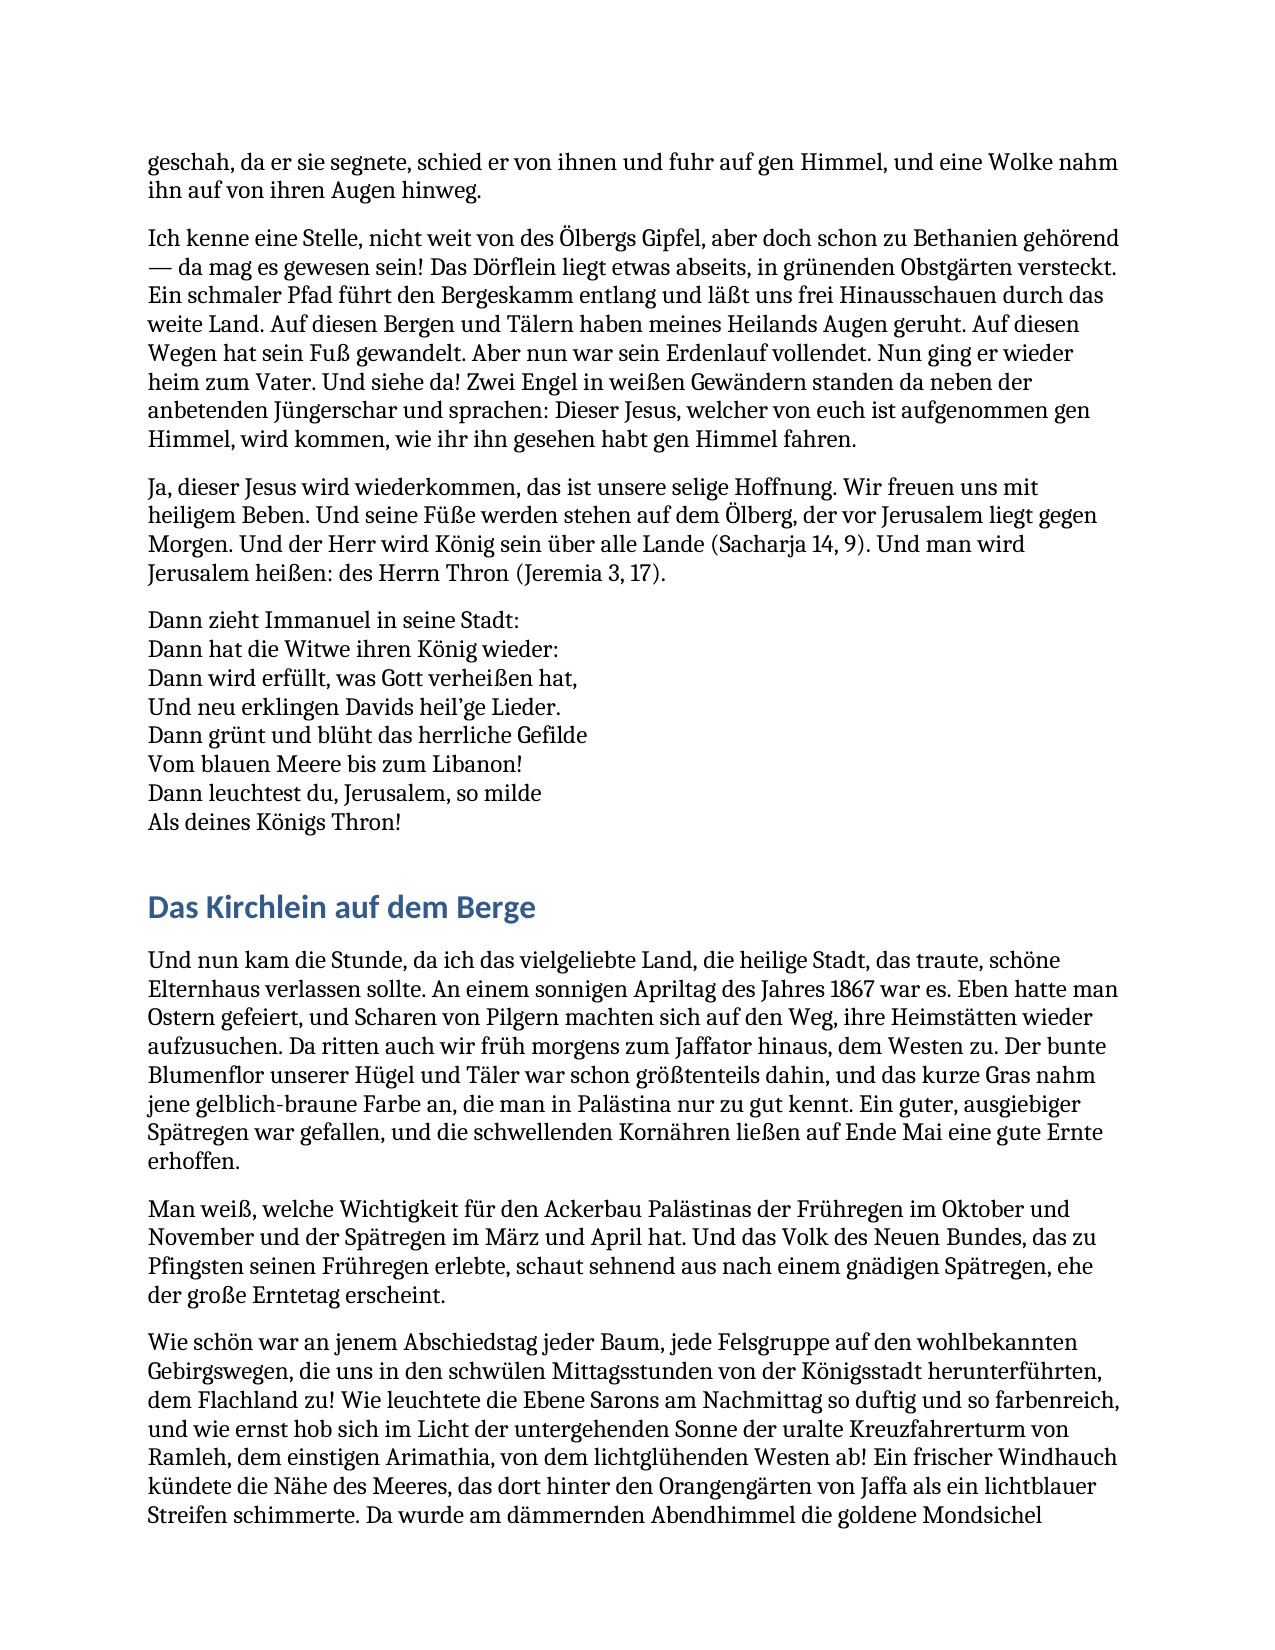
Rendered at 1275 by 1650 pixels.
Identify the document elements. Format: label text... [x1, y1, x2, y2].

text Und nun kam die Stunde, da ich das vielgeliebte Land, die heilige Stadt, das traute, schöne Elternhaus verlassen sollte. An einem sonnigen Apriltag des Jahres 1867 war es. Eben hatte man Ostern gefeiert, und Scharen von Pilgern machten sich auf den Weg, ihre Heimstätten wieder aufzusuchen. Da ritten auch wir früh morgens zum Jaffator hinaus, dem Westen zu. Der bunte Blumenflor unserer Hügel und Täler war schon größtenteils dahin, und das kurze Gras nahm jene gelblich-braune Farbe an, die man in Palästina nur zu gut kennt. Ein guter, ausgiebiger Spätregen war gefallen, und die schwellenden Kornähren ließen auf Ende Mai eine gute Ernte erhoffen. [148, 946, 1127, 1176]
text Ich kenne eine Stelle, nicht weit von des Ölbergs Gipfel, aber doch schon zu Bethanien gehörend — da mag es gewesen sein! Das Dörflein liegt etwas abseits, in grünenden Obstgärten versteckt. Ein schmaler Pfad führt den Bergeskamm entlang und läßt uns frei Hinausschauen durch das weite Land. Auf diesen Bergen und Tälern haben meines Heilands Augen geruht. Auf diesen Wegen hat sein Fuß gewandelt. Aber nun war sein Erdenlauf vollendet. Nun ging er wieder heim zum Vater. Und siehe da! Zwei Engel in weißen Gewändern standen da neben der anbetenden Jüngerschar und sprachen: Dieser Jesus, welcher von euch ist aufgenommen gen Himmel, wird kommen, wie ihr ihn gesehen habt gen Himmel fahren. [148, 224, 1127, 454]
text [148, 1328, 1127, 1529]
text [148, 148, 1127, 205]
text Ja, dieser Jesus wird wiederkommen, das ist unsere selige Hoffnung. Wir freuen uns mit heiligem Beben. Und seine Füße werden stehen auf dem Ölberg, der vor Jerusalem liegt gegen Morgen. Und der Herr wird König sein über alle Lande (Sacharja 14, 9). Und man wird Jerusalem heißen: des Herrn Thron (Jeremia 3, 17). [148, 473, 1127, 588]
subtitle Das Kirchlein auf dem Berge [148, 886, 1127, 927]
text Dann zieht Immanuel in seine Stadt: Dann hat die Witwe ihren König wieder: Dann wird erfüllt, was Gott verheißen hat, Und neu erklingen Davids heil’ge Lieder. Dann grünt und blüht das herrliche Gefilde Vom blauen Meere bis zum Libanon! Dann leuchtest du, Jerusalem, so milde Als deines Königs Thron! [148, 606, 1127, 836]
text Man weiß, welche Wichtigkeit für den Ackerbau Palästinas der Frühregen im Oktober und November und der Spätregen im März und April hat. Und das Volk des Neuen Bundes, das zu Pfingsten seinen Frühregen erlebte, schaut sehnend aus nach einem gnädigen Spätregen, ehe der große Erntetag erscheint. [148, 1194, 1127, 1309]
